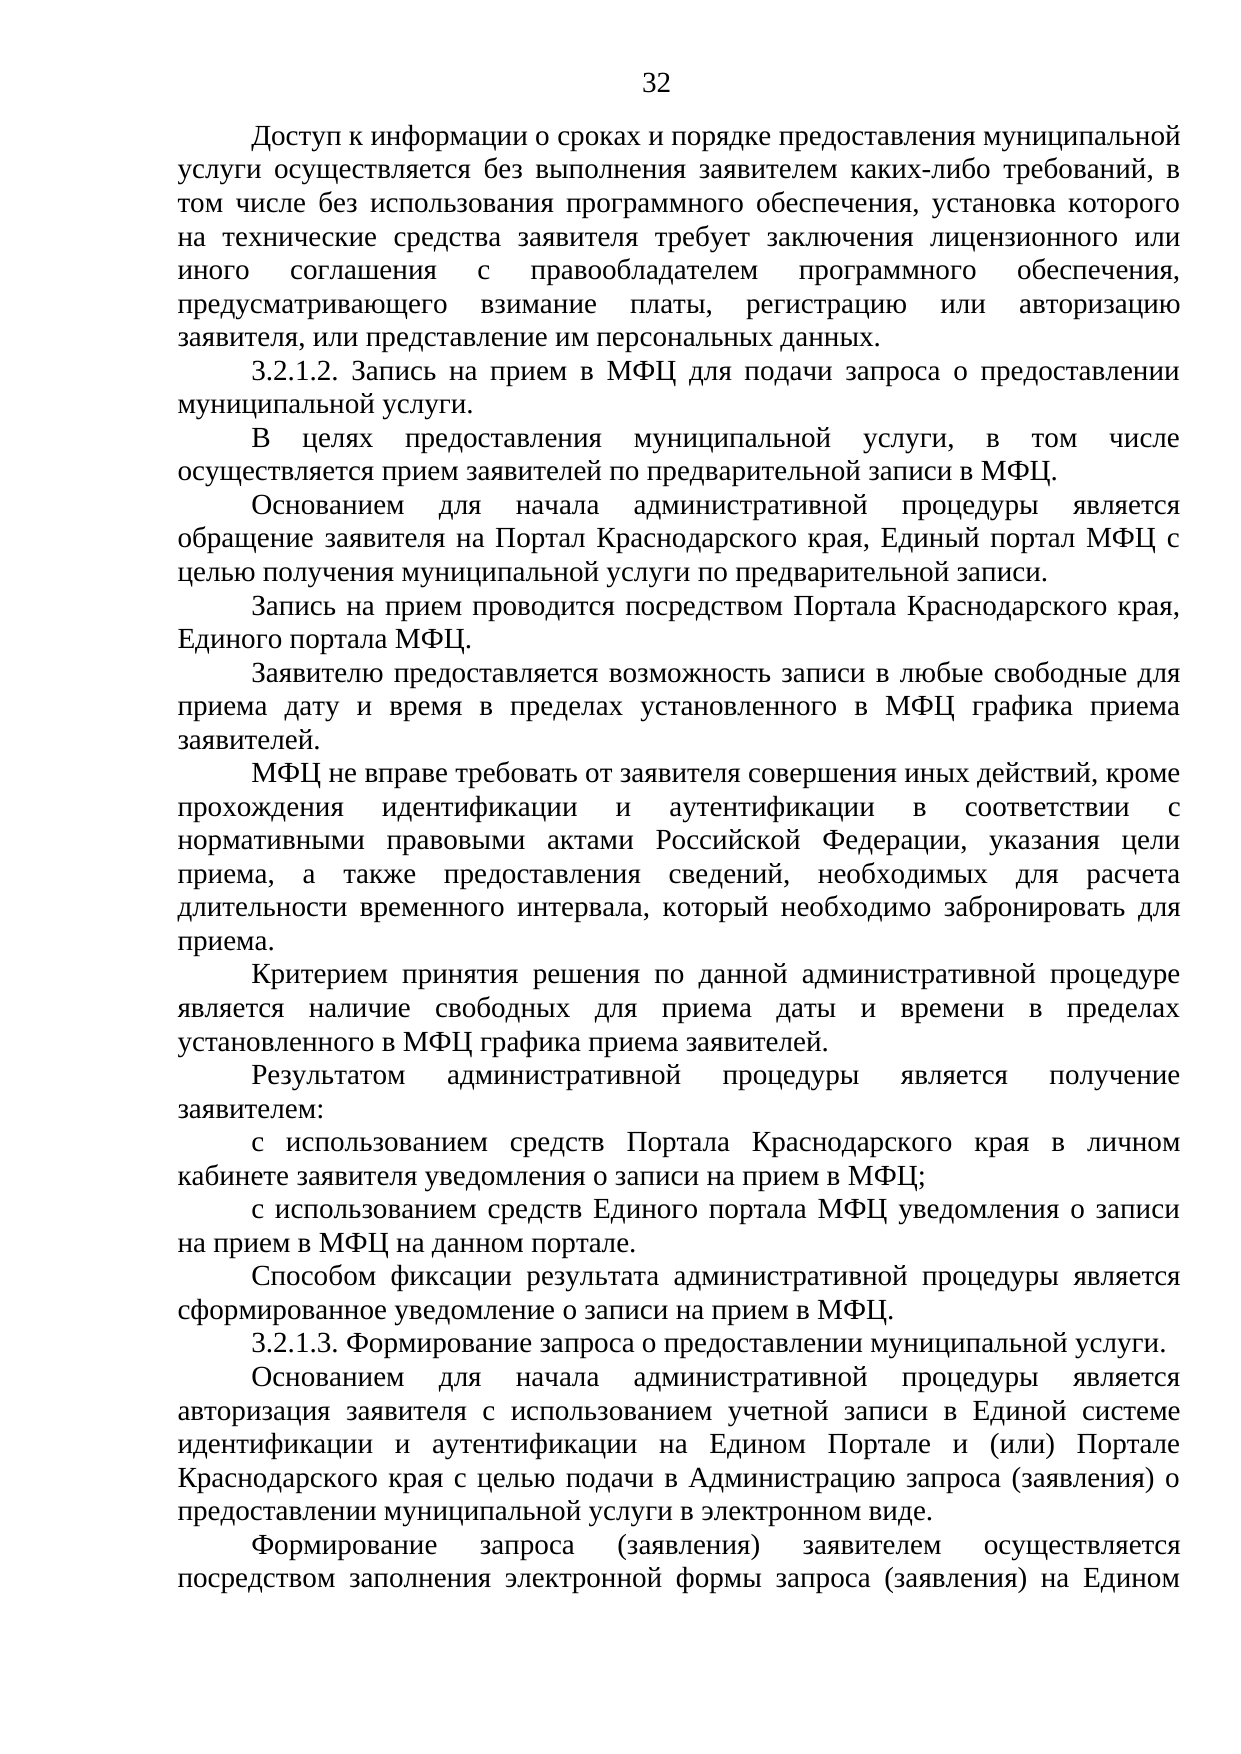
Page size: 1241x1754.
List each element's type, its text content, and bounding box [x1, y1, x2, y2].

text Результатом административной процедуры является получение заявителем: [177, 1057, 1181, 1124]
text Способом фиксации результата административной процедуры является сформированное уведомление о записи на прием в МФЦ. [177, 1258, 1181, 1326]
text Критерием принятия решения по данной административной процедуре является наличие свободных для приема даты и времени в пределах установленного в МФЦ графика приема заявителей. [177, 957, 1181, 1057]
text Доступ к информации о сроках и порядке предоставления муниципальной услуги осуществляется без выполнения заявителем каких-либо требований, в том числе без использования программного обеспечения, установка которого на технические средства заявителя требует заключения лицензионного или иного соглашения с правообладателем программного обеспечения, предусматривающего взимание платы, регистрацию или авторизацию заявителя, или представление им персональных данных. [177, 118, 1181, 353]
text 3.2.1.3. Формирование запроса о предоставлении муниципальной услуги. [177, 1326, 1181, 1359]
text Заявителю предоставляется возможность записи в любые свободные для приема дату и время в пределах установленного в МФЦ графика приема заявителей. [177, 655, 1181, 755]
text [177, 1527, 1181, 1594]
text 3.2.1.2. Запись на прием в МФЦ для подачи запроса о предоставлении муниципальной услуги. [177, 353, 1181, 420]
text с использованием средств Портала Краснодарского края в личном кабинете заявителя уведомления о записи на прием в МФЦ; [177, 1124, 1181, 1191]
text В целях предоставления муниципальной услуги, в том числе осуществляется прием заявителей по предварительной записи в МФЦ. [177, 420, 1181, 487]
text Основанием для начала административной процедуры является авторизация заявителя с использованием учетной записи в Единой системе идентификации и аутентификации на Едином Портале и (или) Портале Краснодарского края с целью подачи в Администрацию запроса (заявления) о предоставлении муниципальной услуги в электронном виде. [177, 1359, 1181, 1527]
text с использованием средств Единого портала МФЦ уведомления о записи на прием в МФЦ на данном портале. [177, 1191, 1181, 1258]
text Основанием для начала административной процедуры является обращение заявителя на Портал Краснодарского края, Единый портал МФЦ с целью получения муниципальной услуги по предварительной записи. [177, 487, 1181, 588]
text МФЦ не вправе требовать от заявителя совершения иных действий, кроме прохождения идентификации и аутентификации в соответствии с нормативными правовыми актами Российской Федерации, указания цели приема, а также предоставления сведений, необходимых для расчета длительности временного интервала, который необходимо забронировать для приема. [177, 755, 1181, 957]
text Запись на прием проводится посредством Портала Краснодарского края, Единого портала МФЦ. [177, 588, 1181, 655]
